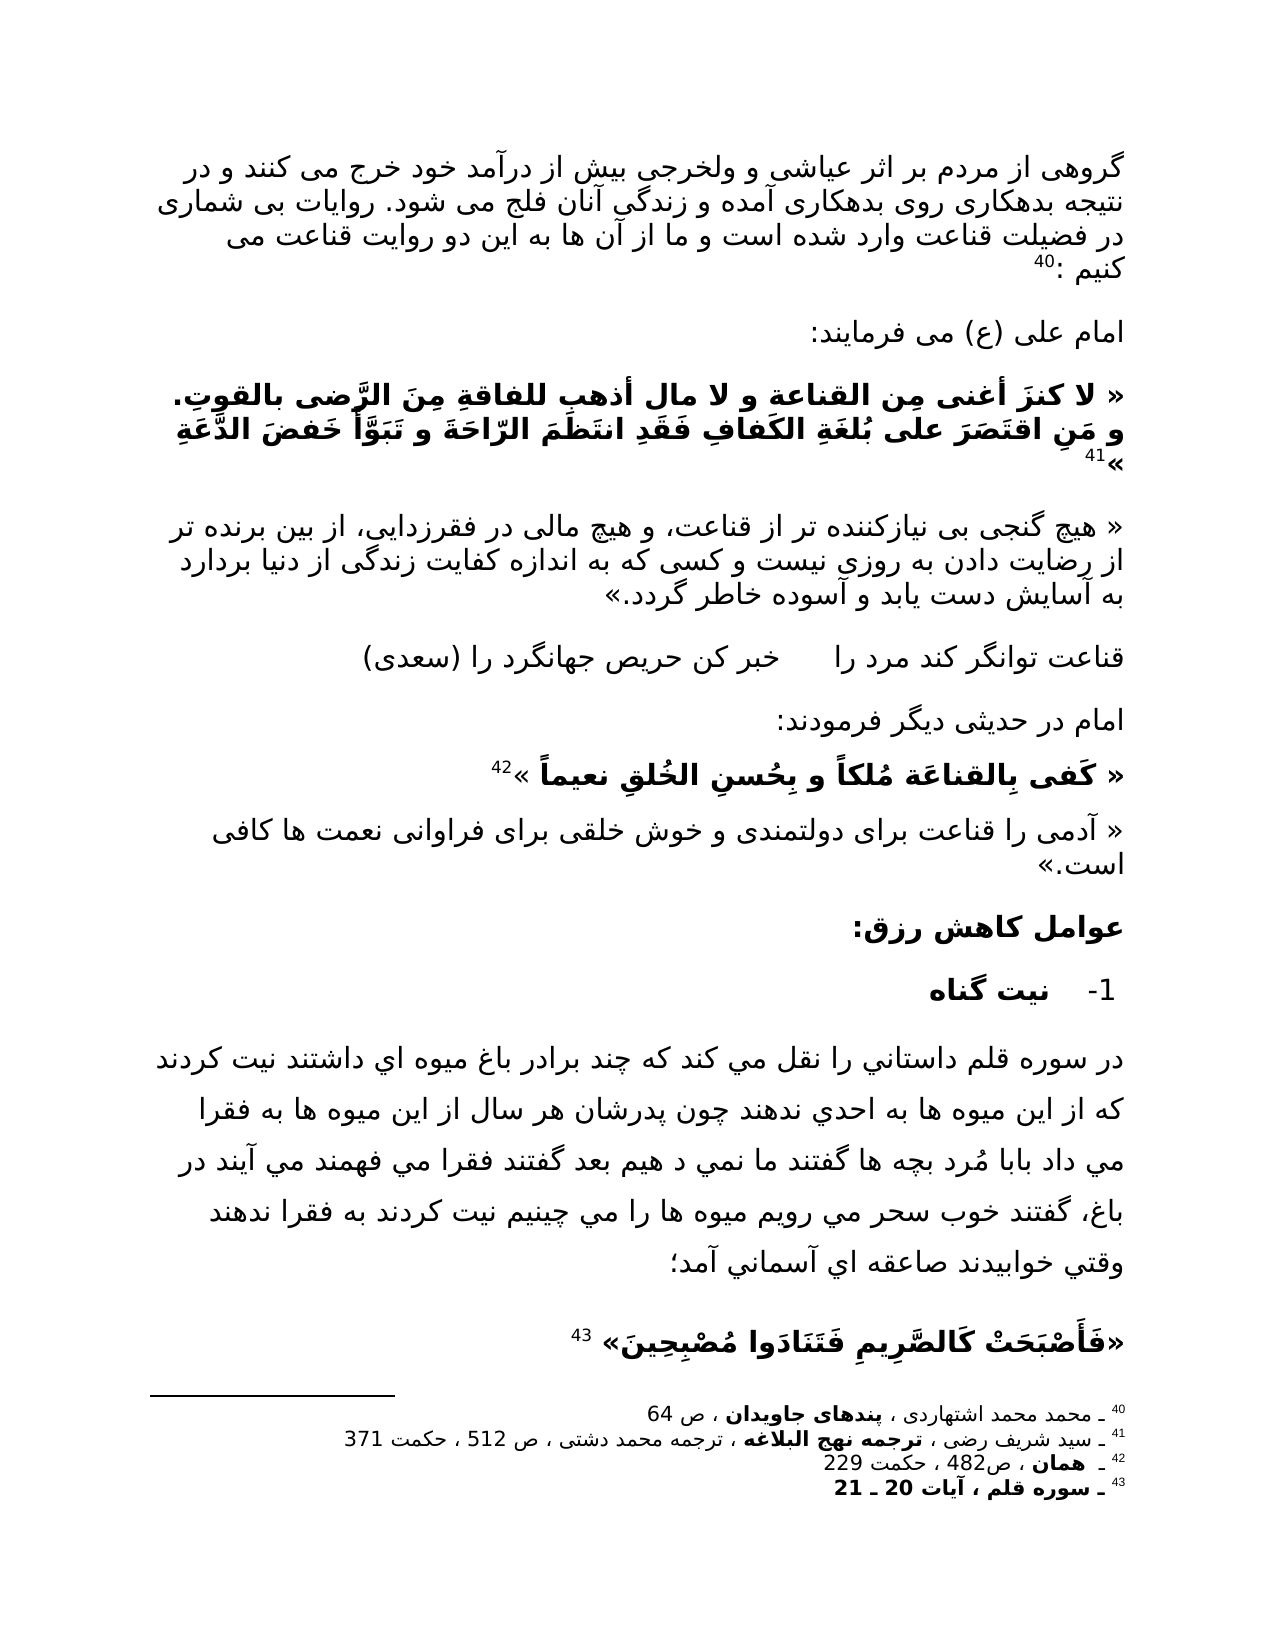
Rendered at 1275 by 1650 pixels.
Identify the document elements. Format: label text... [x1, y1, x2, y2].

text « هیچ گنجی بی نیازکننده تر از قناعت، و هیچ مالی در فقرزدایی، از بین برنده تر از رضایت دادن به روزی نیست و کسی که به اندازه کفایت زندگی از دنیا بردارد به آسایش دست یابد و آسوده خاطر گردد.» [150, 509, 1125, 611]
text « کَفی بِالقناعَة مُلکاً و بِحُسنِ الخُلقِ نعیماً » [150, 758, 1125, 792]
text در سوره قلم داستاني را نقل مي كند كه چند برادر باغ ميوه اي داشتند نيت كردند كه از اين ميوه ها به احدي ندهند چون پدرشان هر سال از اين ميوه ها به فقرا مي داد بابا مُرد بچه ها گفتند ما نمي د هيم بعد گفتند فقرا مي فهمند مي آيند در باغ، گفتند خوب سحر مي رويم ميوه ها را مي چينيم نيت كردند به فقرا ندهند وقتي خوابيدند صاعقه اي آسماني آمد؛ [150, 1041, 1125, 1279]
text گروهی از مردم بر اثر عیاشی و ولخرجی بیش از درآمد خود خرج می کنند و در نتیجه بدهکاری روی بدهکاری آمده و زندگی آنان فلج می شود. روایات بی شماری در فضیلت قناعت وارد شده است و ما از آن ها به این دو روایت قناعت می کنیم : [150, 150, 1125, 286]
list نيت گناه [150, 973, 1087, 1007]
text « لا کنزَ أغنی مِن القناعة و لا مال أذهب للفاقةِ مِنَ الرَّضی بالقوتِ. و مَنِ اقتَصَرَ علی بُلغَةِ الکَفافِ فَقَدِ انتَظَمَ الرّاحَةَ و تَبَوَّأَ خَفضَ الدَّعَةِ » [150, 378, 1125, 480]
text عوامل کاهش رزق: [150, 910, 1125, 944]
text امام در حدیثی دیگر فرمودند: [150, 703, 1125, 737]
text امام علی (ع) می فرمایند: [150, 315, 1125, 349]
text قناعت توانگر کند مرد را خبر کن حریص جهانگرد را (سعدی) [150, 640, 1125, 674]
text « آدمی را قناعت برای دولتمندی و خوش خلقی برای فراوانی نعمت ها کافی است.» [150, 813, 1125, 881]
text «فَأَصْبَحَتْ كَالصَّرِيمِ فَتَنَادَوا مُصْبِحِينَ» [150, 1325, 1125, 1359]
